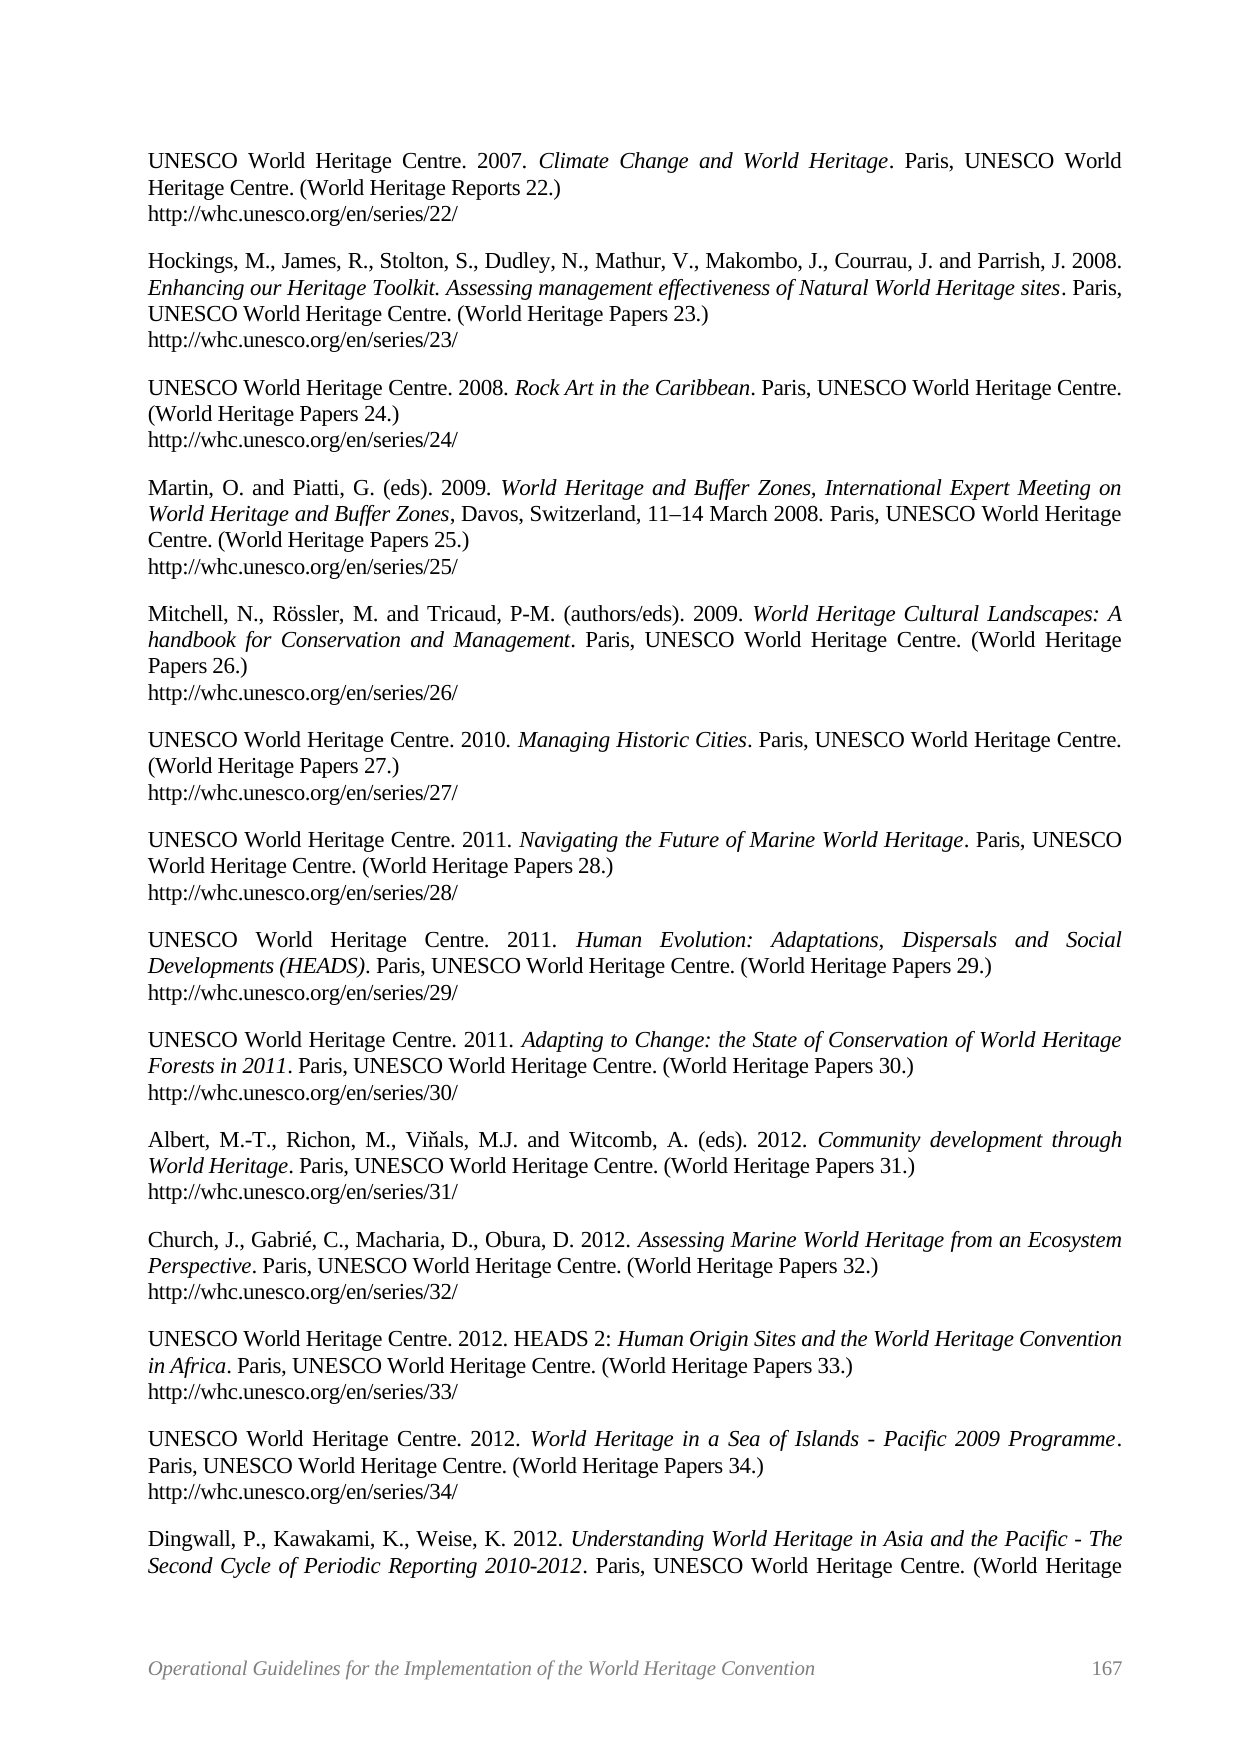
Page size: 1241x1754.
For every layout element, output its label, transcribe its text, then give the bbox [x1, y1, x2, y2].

text UNESCO World Heritage Centre. 2012. HEADS 2: Human Origin Sites and the World Heritage Convention in Africa. Paris, UNESCO World Heritage Centre. (World Heritage Papers 33.) http://whc.unesco.org/en/series/33/ [148, 1326, 1122, 1404]
text UNESCO World Heritage Centre. 2011. Adapting to Change: the State of Conservation of World Heritage Forests in 2011. Paris, UNESCO World Heritage Centre. (World Heritage Papers 30.) http://whc.unesco.org/en/series/30/ [148, 1026, 1122, 1105]
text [148, 1525, 1122, 1578]
text Hockings, M., James, R., Stolton, S., Dudley, N., Mathur, V., Makombo, J., Courrau, J. and Parrish, J. 2008. Enhancing our Heritage Toolkit. Assessing management effectiveness of Natural World Heritage sites. Paris, UNESCO World Heritage Centre. (World Heritage Papers 23.) http://whc.unesco.org/en/series/23/ [148, 247, 1122, 353]
text UNESCO World Heritage Centre. 2008. Rock Art in the Caribbean. Paris, UNESCO World Heritage Centre. (World Heritage Papers 24.) http://whc.unesco.org/en/series/24/ [148, 374, 1122, 453]
text UNESCO World Heritage Centre. 2012. World Heritage in a Sea of Islands - Pacific 2009 Programme. Paris, UNESCO World Heritage Centre. (World Heritage Papers 34.) http://whc.unesco.org/en/series/34/ [148, 1425, 1122, 1504]
text UNESCO World Heritage Centre. 2007. Climate Change and World Heritage. Paris, UNESCO World Heritage Centre. (World Heritage Reports 22.) http://whc.unesco.org/en/series/22/ [148, 148, 1122, 227]
text UNESCO World Heritage Centre. 2010. Managing Historic Cities. Paris, UNESCO World Heritage Centre. (World Heritage Papers 27.) http://whc.unesco.org/en/series/27/ [148, 726, 1122, 805]
text UNESCO World Heritage Centre. 2011. Human Evolution: Adaptations, Dispersals and Social Developments (HEADS). Paris, UNESCO World Heritage Centre. (World Heritage Papers 29.) http://whc.unesco.org/en/series/29/ [148, 926, 1122, 1005]
text Church, J., Gabrié, C., Macharia, D., Obura, D. 2012. Assessing Marine World Heritage from an Ecosystem Perspective. Paris, UNESCO World Heritage Centre. (World Heritage Papers 32.) http://whc.unesco.org/en/series/32/ [148, 1226, 1122, 1305]
text Albert, M.-T., Richon, M., Viňals, M.J. and Witcomb, A. (eds). 2012. Community development through World Heritage. Paris, UNESCO World Heritage Centre. (World Heritage Papers 31.) http://whc.unesco.org/en/series/31/ [148, 1126, 1122, 1205]
text Martin, O. and Piatti, G. (eds). 2009. World Heritage and Buffer Zones, International Expert Meeting on World Heritage and Buffer Zones, Davos, Switzerland, 11–14 March 2008. Paris, UNESCO World Heritage Centre. (World Heritage Papers 25.) http://whc.unesco.org/en/series/25/ [148, 474, 1122, 579]
text Mitchell, N., Rössler, M. and Tricaud, P-M. (authors/eds). 2009. World Heritage Cultural Landscapes: A handbook for Conservation and Management. Paris, UNESCO World Heritage Centre. (World Heritage Papers 26.) http://whc.unesco.org/en/series/26/ [148, 600, 1122, 705]
text UNESCO World Heritage Centre. 2011. Navigating the Future of Marine World Heritage. Paris, UNESCO World Heritage Centre. (World Heritage Papers 28.) http://whc.unesco.org/en/series/28/ [148, 826, 1122, 905]
